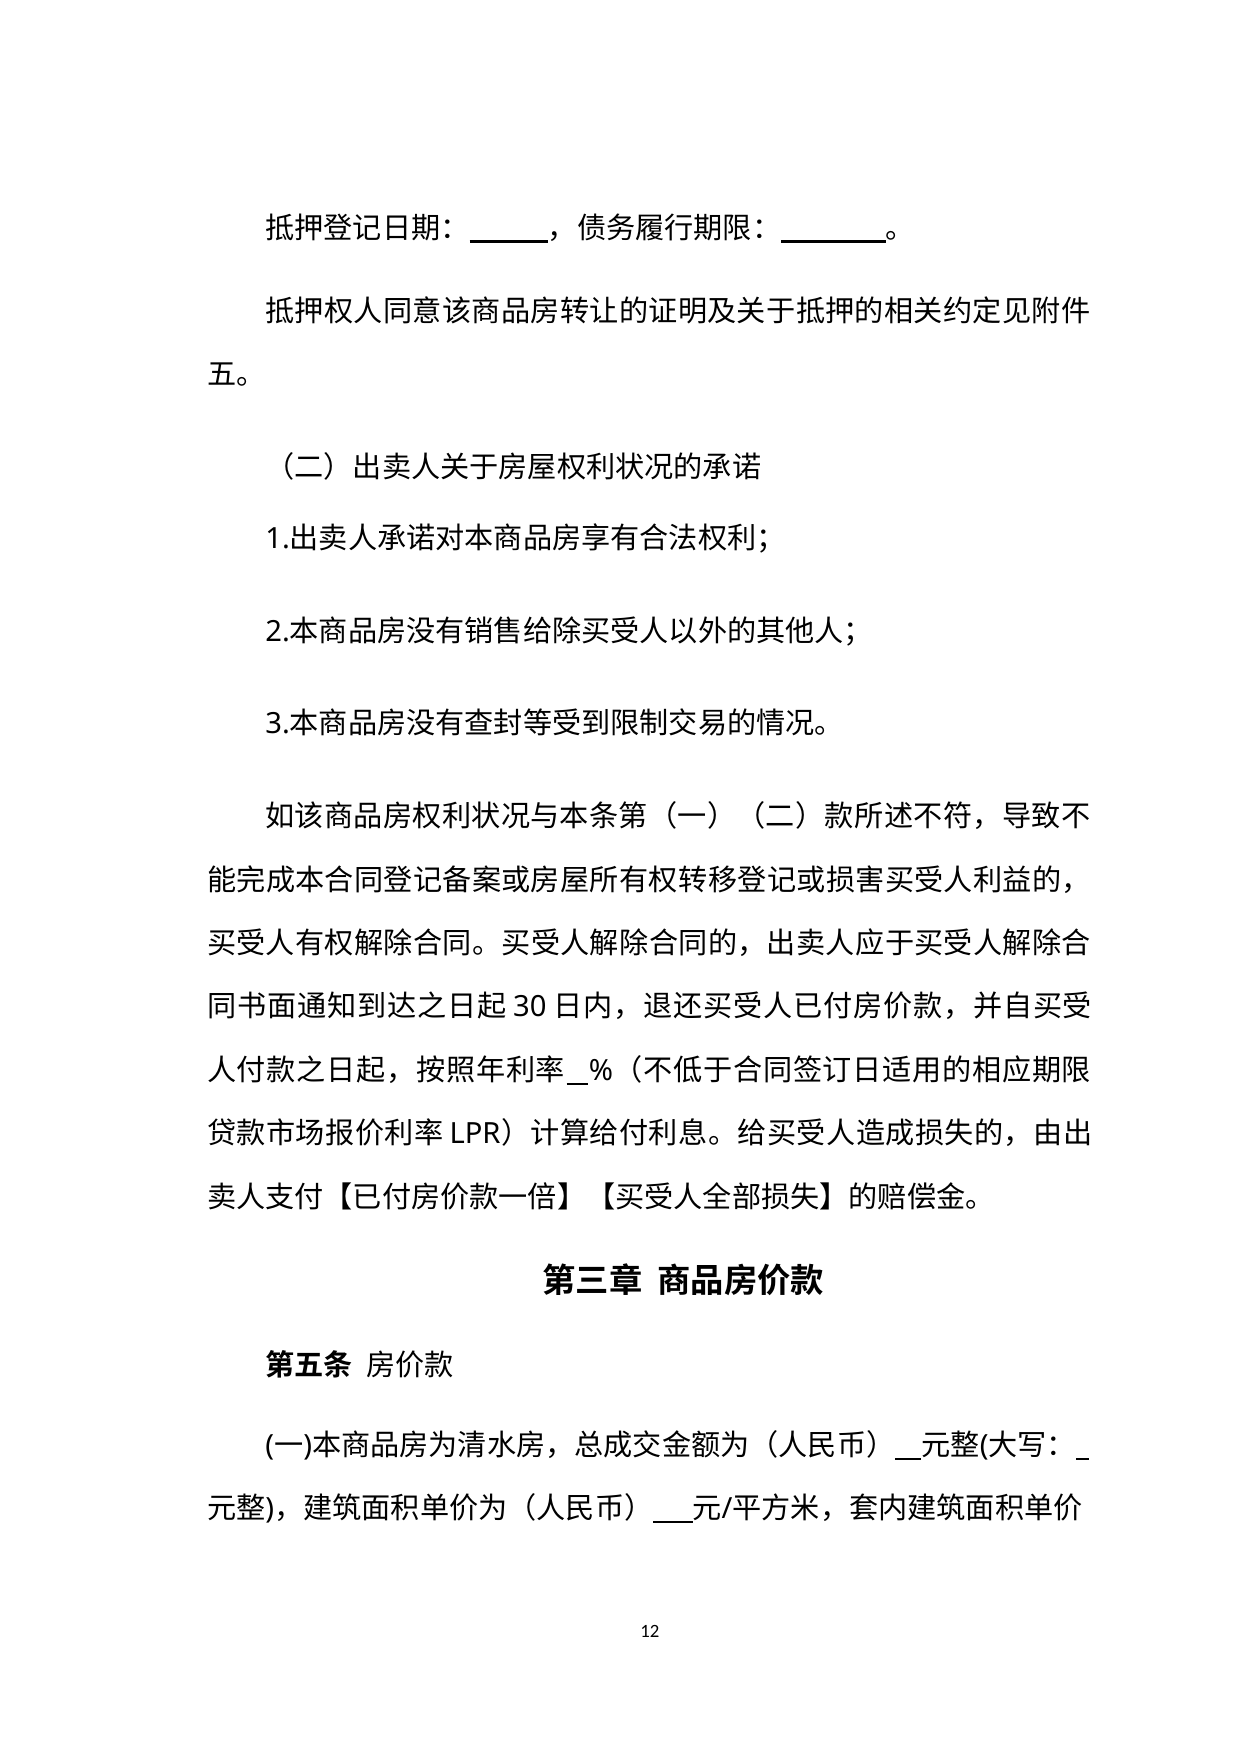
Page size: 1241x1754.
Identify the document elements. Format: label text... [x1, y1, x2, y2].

text 1.出卖人承诺对本商品房享有合法权利； [207, 514, 1092, 557]
text 抵押登记日期： ，债务履行期限： 。 [207, 193, 1092, 258]
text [207, 1422, 1092, 1527]
text 第三章 商品房价款 [207, 1253, 1092, 1302]
text 3.本商品房没有查封等受到限制交易的情况。 [207, 700, 1092, 742]
text 抵押权人同意该商品房转让的证明及关于抵押的相关约定见附件五。 [207, 287, 1092, 393]
text （二）出卖人关于房屋权利状况的承诺 [207, 443, 1092, 485]
text 2.本商品房没有销售给除买受人以外的其他人； [207, 607, 1092, 650]
text 第五条 房价款 [207, 1342, 1092, 1384]
text 如该商品房权利状况与本条第（一）（二）款所述不符，导致不能完成本合同登记备案或房屋所有权转移登记或损害买受人利益的，买受人有权解除合同。买受人解除合同的，出卖人应于买受人解除合同书面通知到达之日起30日内，退还买受人已付房价款，并自买受人付款之日起，按照年利率 %（不低于合同签订日适用的相应期限贷款市场报价利率LPR）计算给付利息。给买受人造成损失的，由出卖人支付【已付房价款一倍】【买受人全部损失】的赔偿金。 [207, 793, 1092, 1216]
